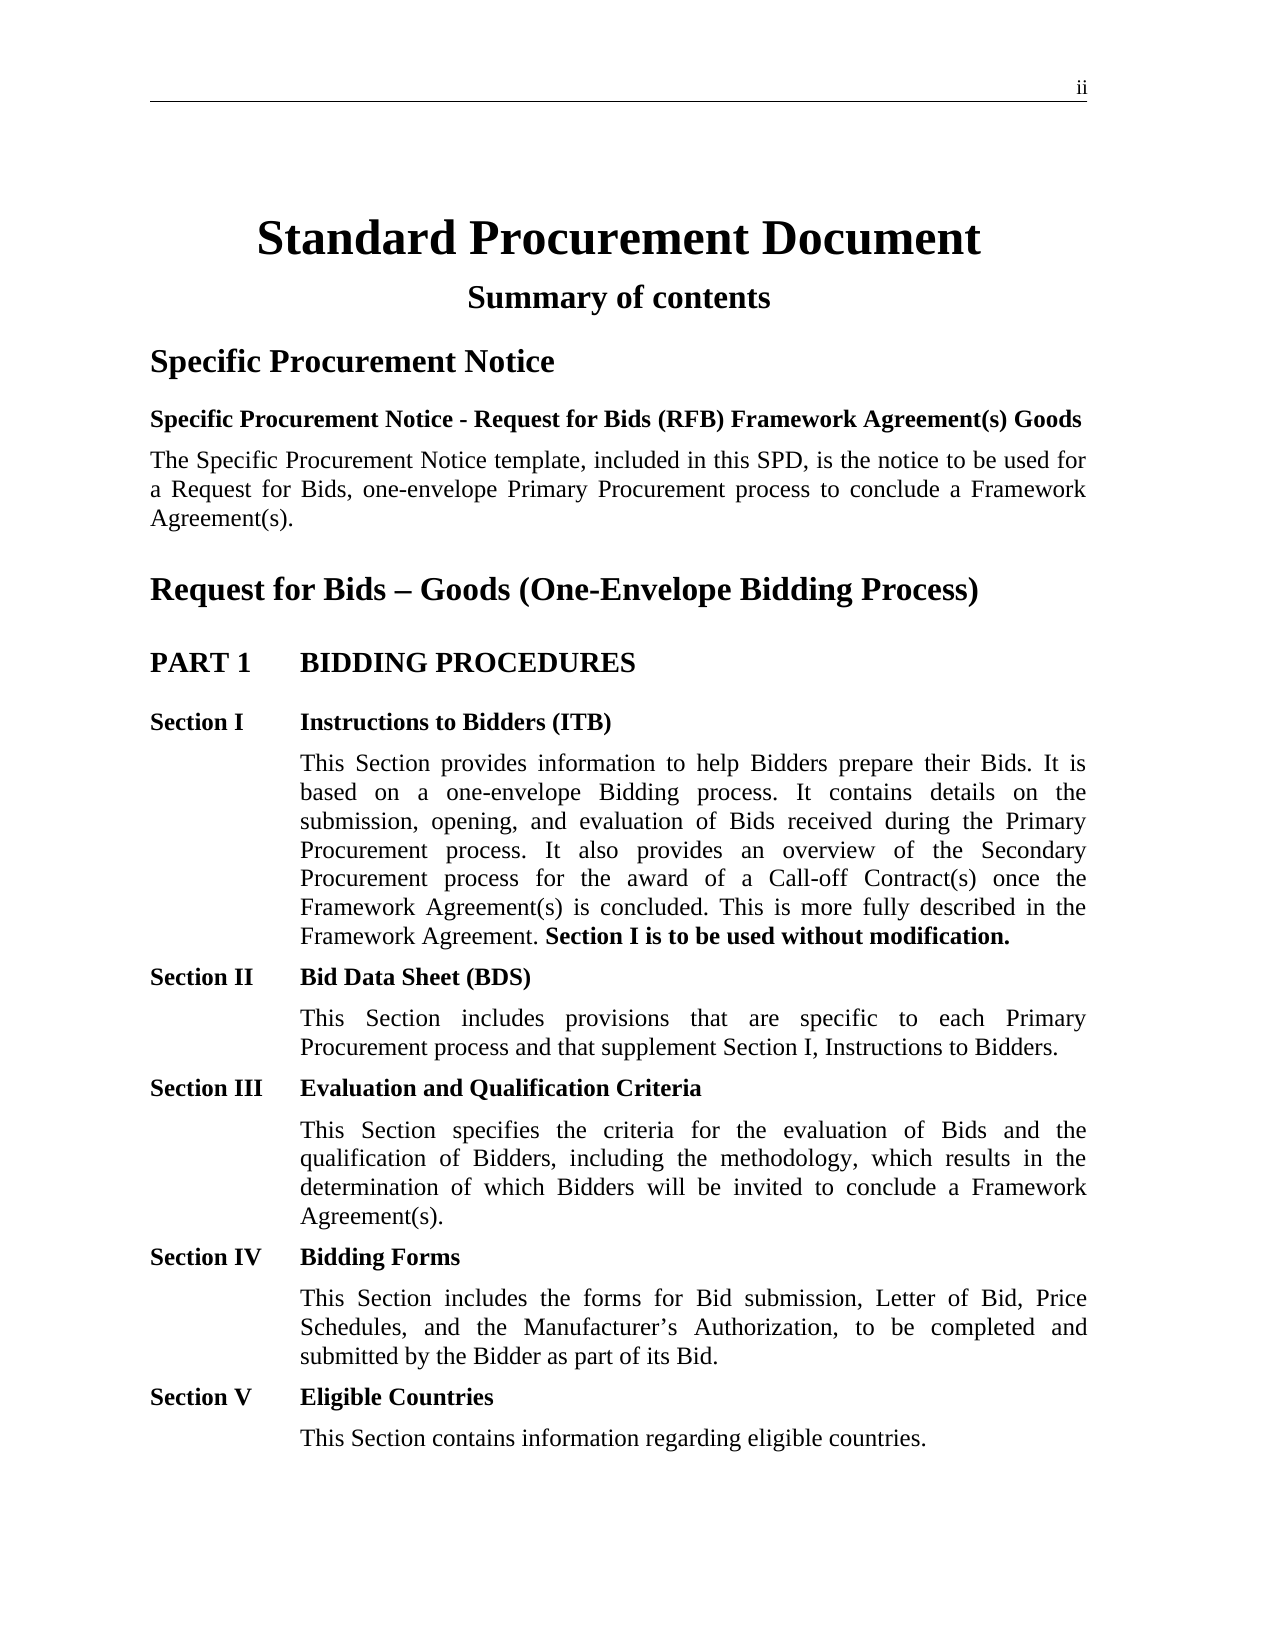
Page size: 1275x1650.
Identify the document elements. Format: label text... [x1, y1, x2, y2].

text Section I Instructions to Bidders (ITB) [150, 707, 1087, 736]
text Section II Bid Data Sheet (BDS) [150, 962, 1087, 991]
text Request for Bids – Goods (One-Envelope Bidding Process) [150, 569, 1087, 607]
text PART 1 BIDDING PROCEDURES [150, 645, 1087, 678]
text Section IV Bidding Forms [150, 1242, 1087, 1271]
list This Section includes provisions that are specific to each Primary Procurement process and that supplement Section I, Instructions to Bidders. [300, 1003, 1087, 1061]
list This Section provides information to help Bidders prepare their Bids. It is based on a one-envelope Bidding process. It contains details on the submission, opening, and evaluation of Bids received during the Primary Procurement process. It also provides an overview of the Secondary Procurement process for the award of a Call-off Contract(s) once the Framework Agreement(s) is concluded. This is more fully described in the Framework Agreement. Section I is to be used without modification. [300, 748, 1087, 950]
title Specific Procurement Notice [150, 341, 1087, 379]
title Standard Procurement Document [150, 207, 1087, 265]
title Summary of contents [150, 277, 1087, 316]
text Section V Eligible Countries [150, 1382, 1087, 1411]
text This Section contains information regarding eligible countries. [150, 1423, 1087, 1452]
text Section III Evaluation and Qualification Criteria [150, 1073, 1087, 1102]
text Specific Procurement Notice - Request for Bids (RFB) Framework Agreement(s) Goods [150, 404, 1087, 433]
list This Section specifies the criteria for the evaluation of Bids and the qualification of Bidders, including the methodology, which results in the determination of which Bidders will be invited to conclude a Framework Agreement(s). [300, 1115, 1087, 1230]
list This Section includes the forms for Bid submission, Letter of Bid, Price Schedules, and the Manufacturer’s Authorization, to be completed and submitted by the Bidder as part of its Bid. [300, 1283, 1087, 1370]
text The Specific Procurement Notice template, included in this SPD, is the notice to be used for a Request for Bids, one-envelope Primary Procurement process to conclude a Framework Agreement(s). [150, 445, 1087, 532]
